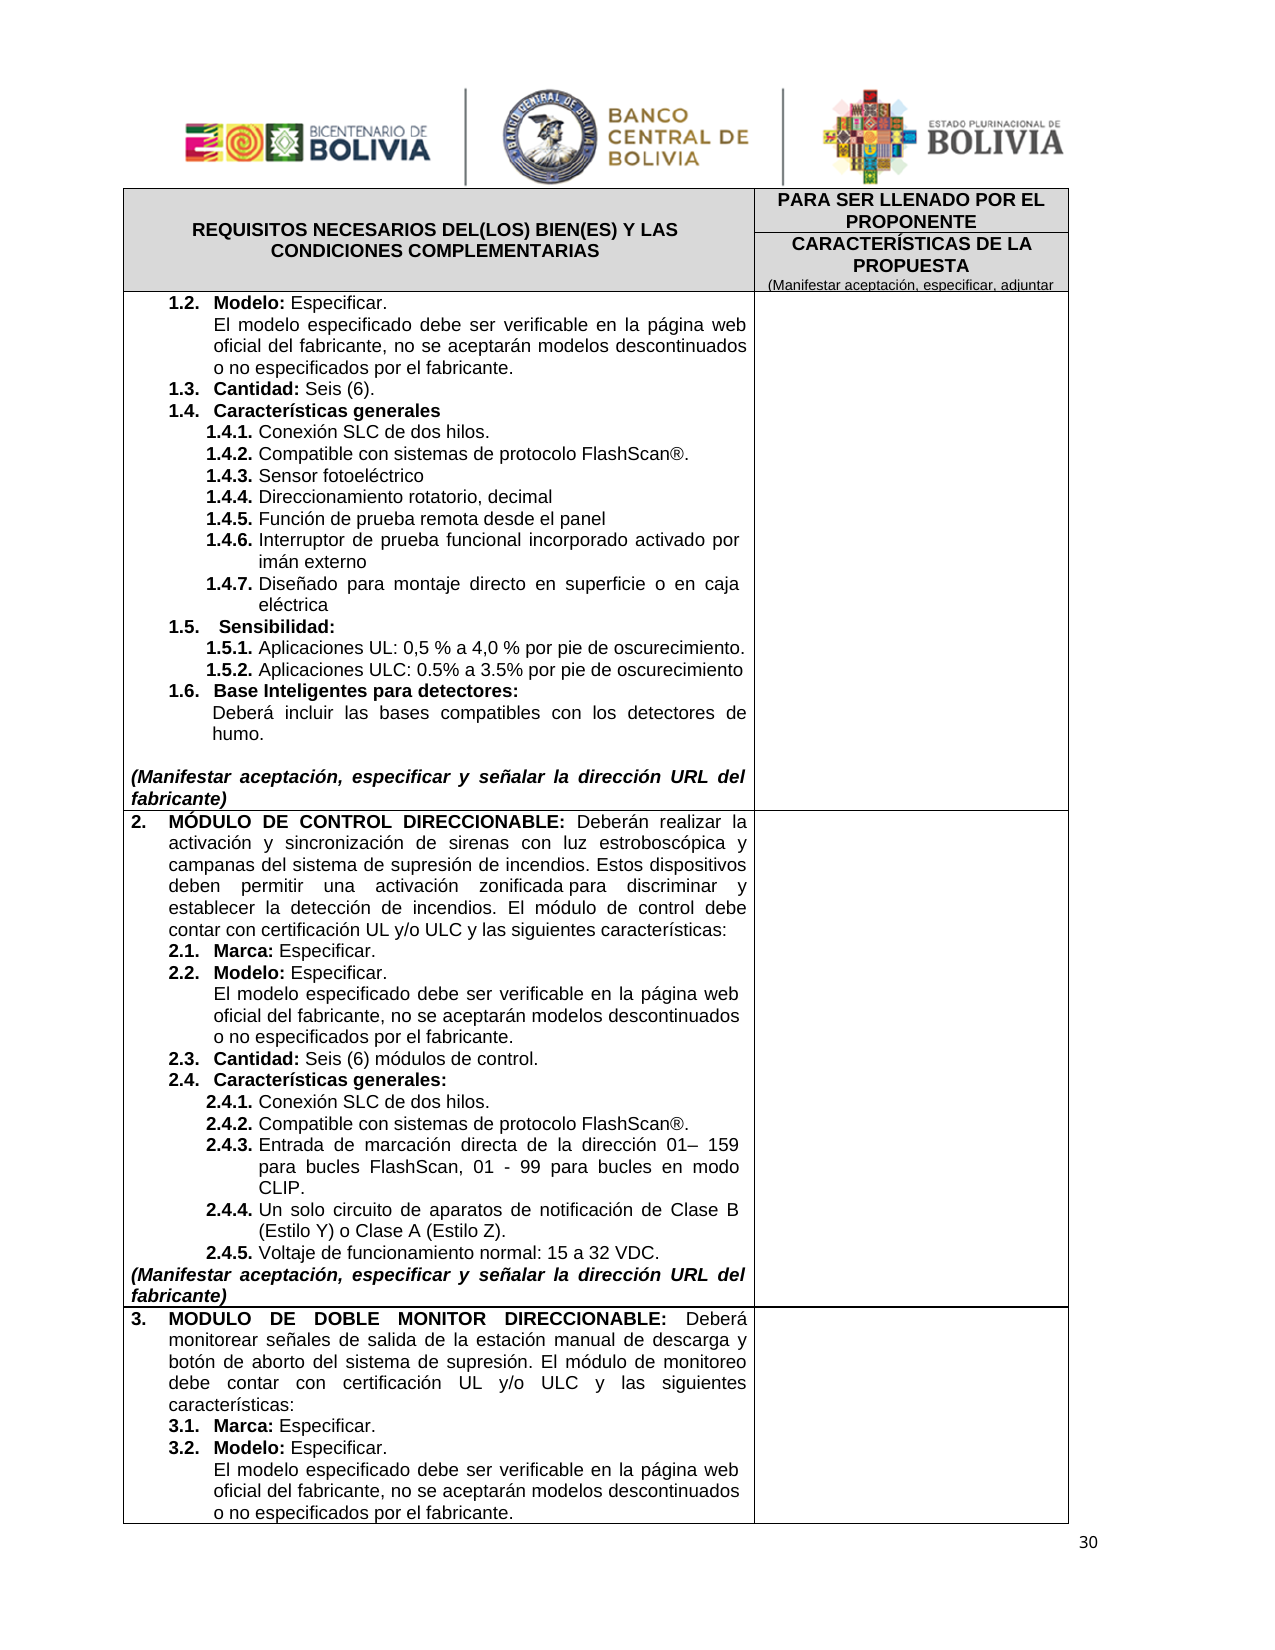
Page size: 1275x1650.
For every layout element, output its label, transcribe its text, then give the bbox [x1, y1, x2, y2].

table_cell [755, 292, 1068, 809]
table_header PARA SER LLENADO POR EL PROPONENTE [755, 189, 1068, 232]
table_cell MÓDULO DE CONTROL DIRECCIONABLE: Deberán realizar la activación y sincronización de sirenas con luz estroboscópica y campanas del sistema de supresión de incendios. Estos dispositivos deben permitir una activación zonificada para discriminar y establecer la detección de incendios. El módulo de control debe contar con certificación UL y/o ULC y las siguientes características: Marca: Especificar. Modelo: Especificar. El modelo especificado debe ser verificable en la página web oficial del fabricante, no se aceptarán modelos descontinuados o no especificados por el fabricante. Cantidad: Seis (6) módulos de control. Características generales: Conexión SLC de dos hilos. Compatible con sistemas de protocolo FlashScan®. Entrada de marcación directa de la dirección 01– 159 para bucles FlashScan, 01 - 99 para bucles en modo CLIP. Un solo circuito de aparatos de notificación de Clase B (Estilo Y) o Clase A (Estilo Z). Voltaje de funcionamiento normal: 15 a 32 VDC. (Manifestar aceptación, especificar y señalar la dirección URL del fabricante) [124, 811, 754, 1306]
table_header REQUISITOS NECESARIOS DEL(LOS) BIEN(ES) Y LAS CONDICIONES COMPLEMENTARIAS [124, 189, 754, 291]
picture [166, 34, 1087, 188]
table_cell [755, 1308, 1068, 1523]
table_cell [755, 811, 1068, 1306]
table_cell CARACTERÍSTICAS DE LA PROPUESTA (Manifestar aceptación, especificar, adjuntar lo requerido según el registro específico para cada requisito) [755, 233, 1068, 291]
